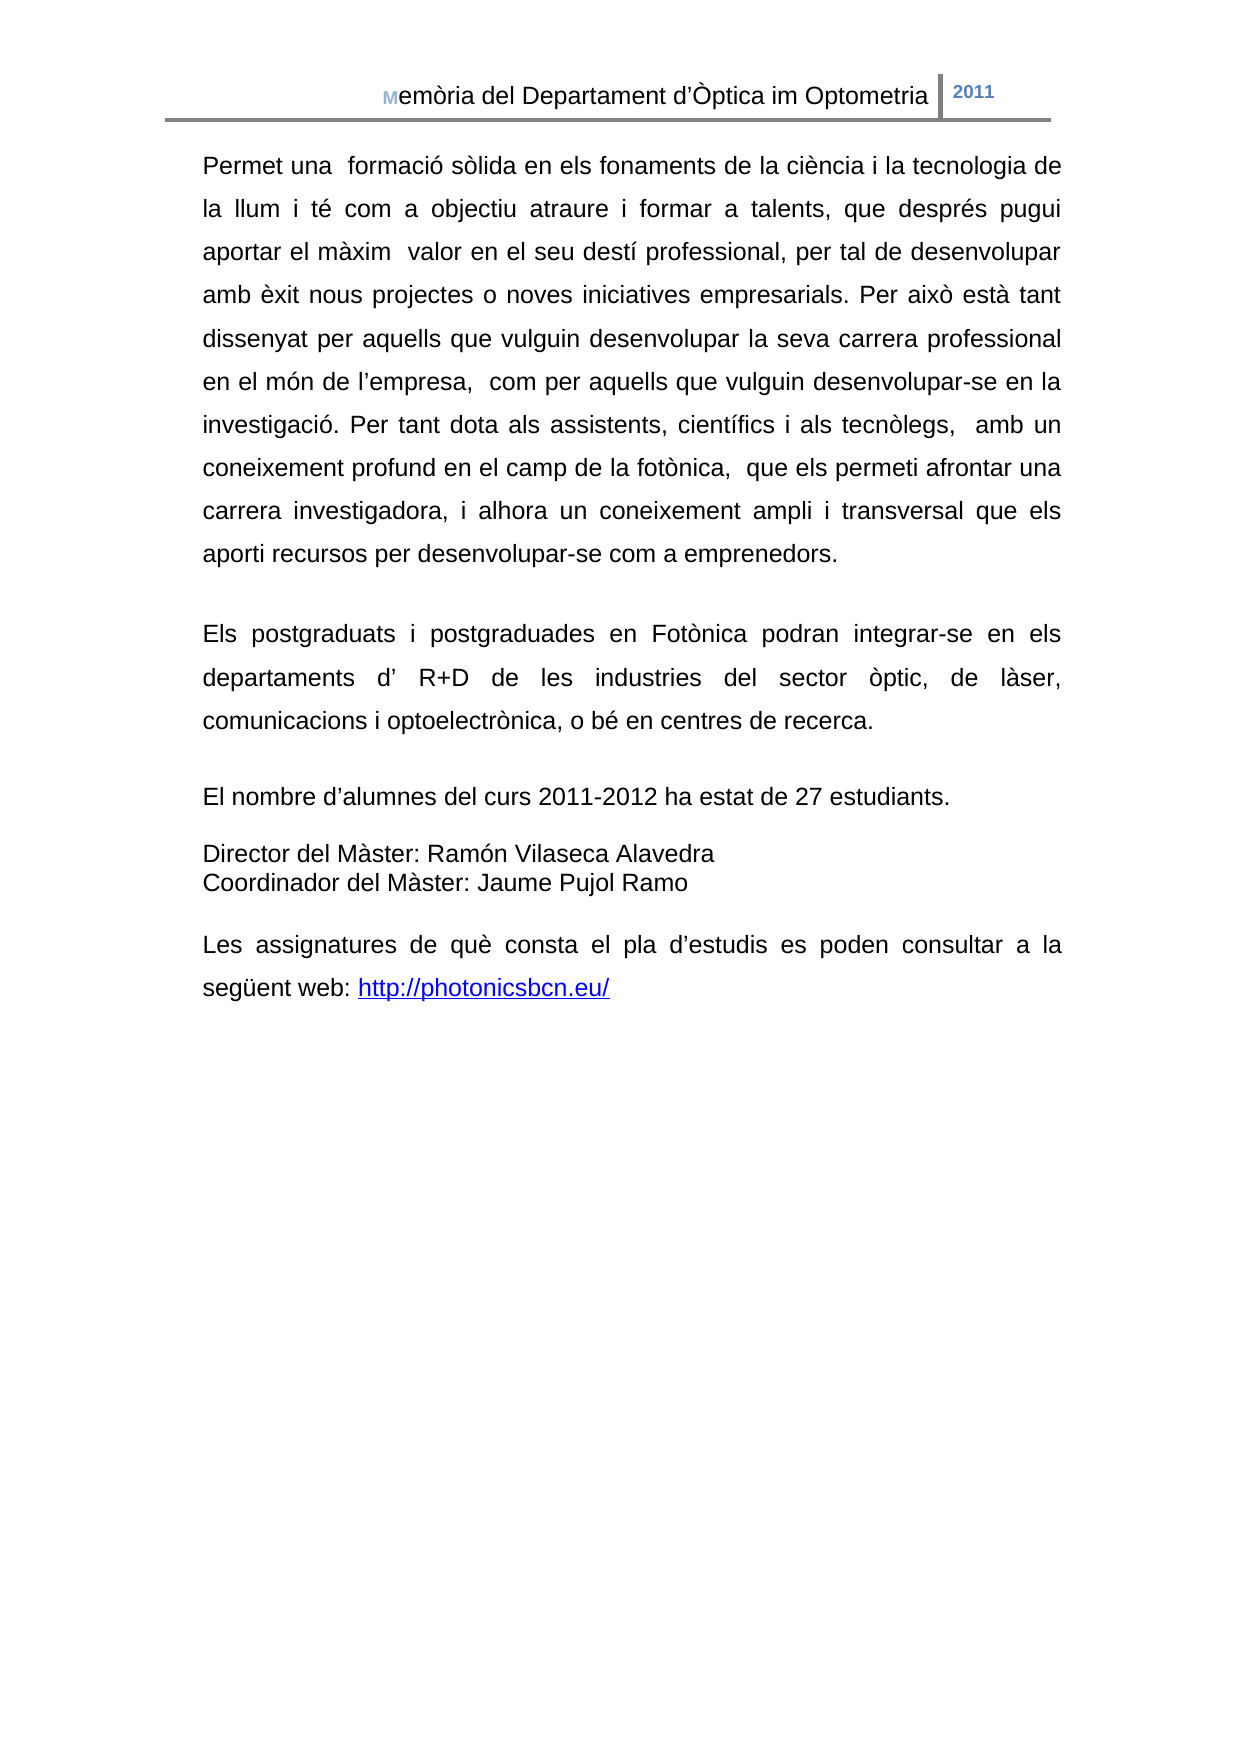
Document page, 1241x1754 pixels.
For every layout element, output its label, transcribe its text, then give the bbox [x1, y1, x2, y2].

text Coordinador del Màster: Jaume Pujol Ramo [177, 868, 1063, 897]
list Les assignatures de què consta el pla d’estudis es poden consultar a la següent web: http://photonicsbcn.eu/ [202, 929, 1063, 1001]
text El nombre d’alumnes del curs 2011-2012 ha estat de 27 estudiants. [177, 782, 1063, 810]
text Els postgraduats i postgraduades en Fotònica podran integrar-se en els departaments d’ R+D de les industries del sector òptic, de làser, comunicacions i optoelectrònica, o bé en centres de recerca. [202, 619, 1063, 734]
text Permet una formació sòlida en els fonaments de la ciència i la tecnologia de la llum i té com a objectiu atraure i formar a talents, que després pugui aportar el màxim valor en el seu destí professional, per tal de desenvolupar amb èxit nous projectes o noves iniciatives empresarials. Per això està tant dissenyat per aquells que vulguin desenvolupar la seva carrera professional en el món de l’empresa, com per aquells que vulguin desenvolupar-se en la investigació. Per tant dota als assistents, científics i als tecnòlegs, amb un coneixement profund en el camp de la fotònica, que els permeti afrontar una carrera investigadora, i alhora un coneixement ampli i transversal que els aporti recursos per desenvolupar-se com a emprenedors. [202, 151, 1063, 568]
text Director del Màster: Ramón Vilaseca Alavedra [177, 839, 1063, 868]
